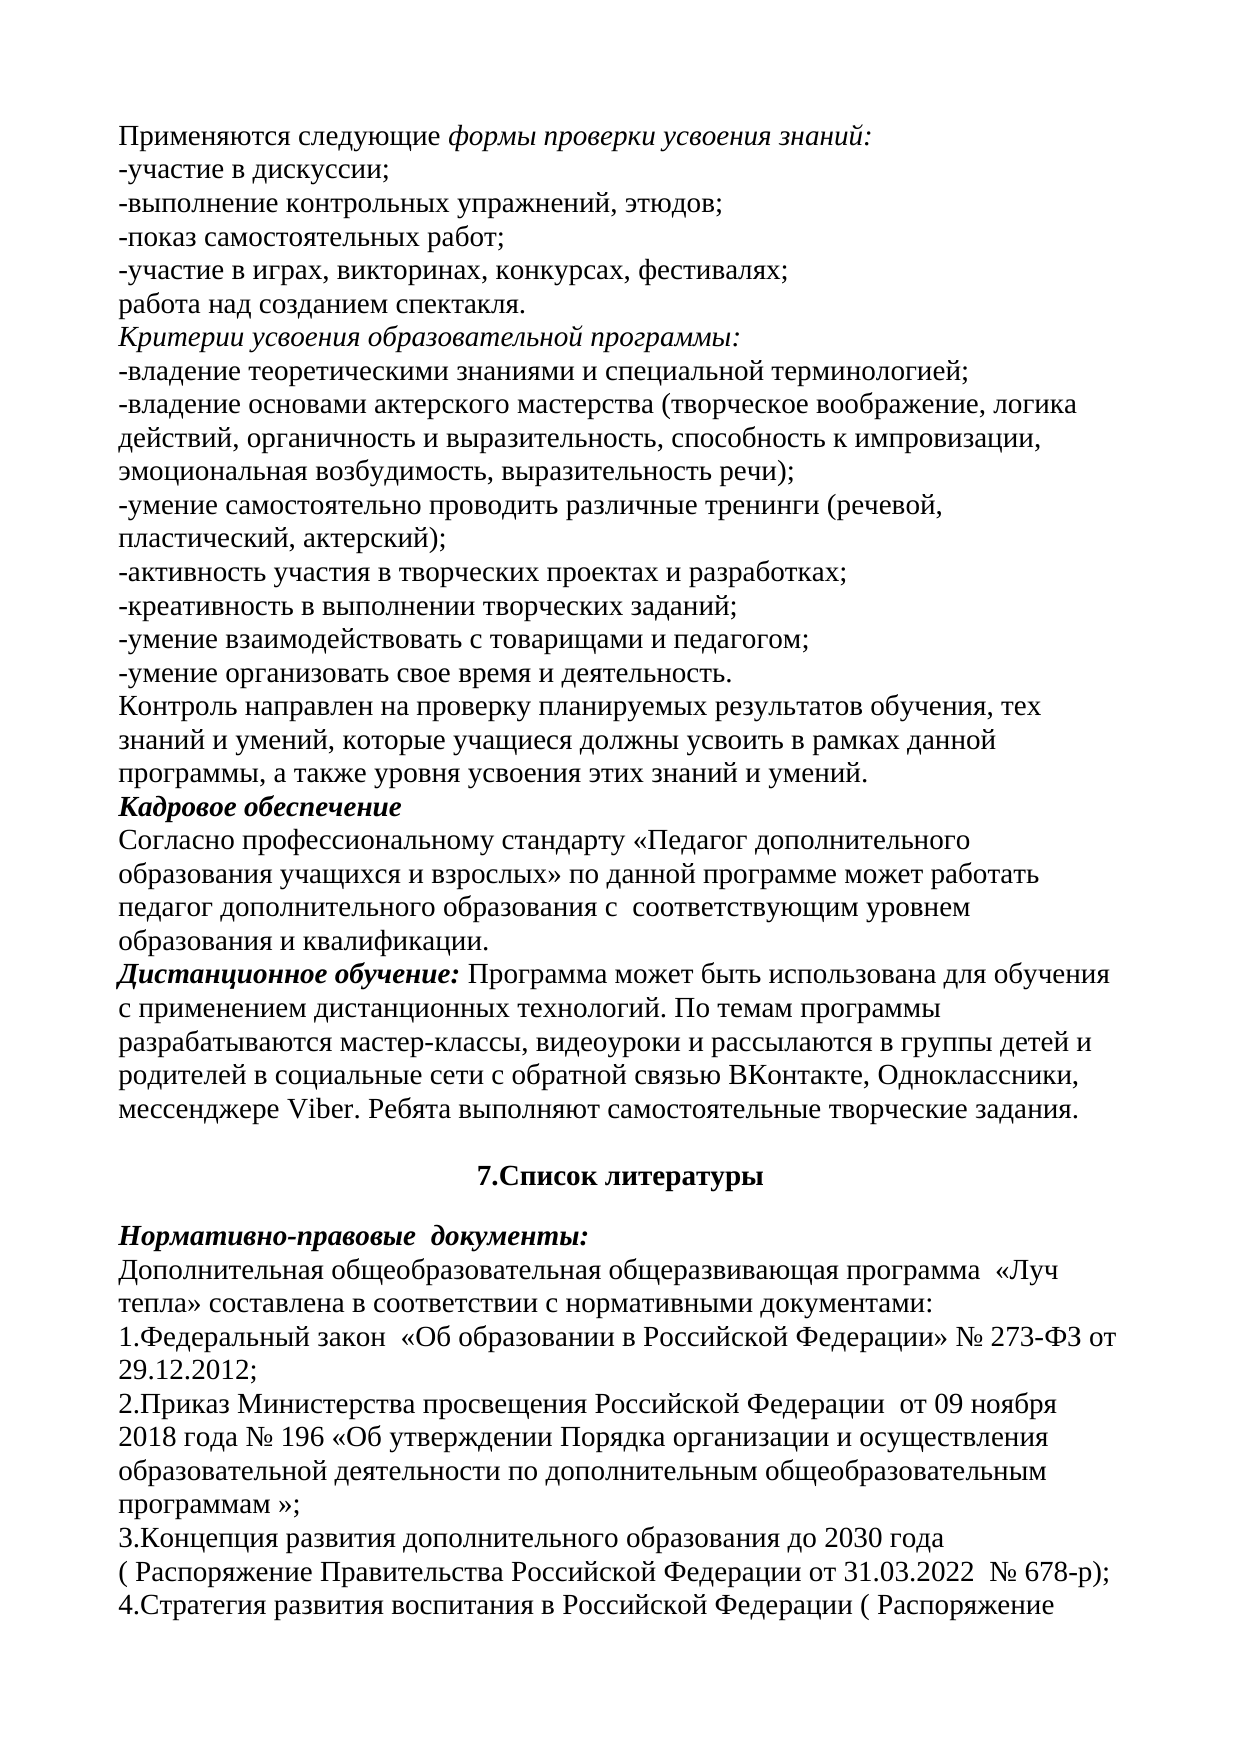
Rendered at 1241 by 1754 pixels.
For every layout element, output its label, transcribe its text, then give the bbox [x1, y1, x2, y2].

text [118, 1218, 1122, 1621]
text 7.Список литературы [118, 1158, 1122, 1191]
text Применяются следующие формы проверки усвоения знаний: -участие в дискуссии; -выполнение контрольных упражнений, этюдов; -показ самостоятельных работ; -участие в играх, викторинах, конкурсах, фестивалях; работа над созданием спектакля. Критерии усвоения образовательной программы: -владение теоретическими знаниями и специальной терминологией; -владение основами актерского мастерства (творческое воображение, логика действий, органичность и выразительность, способность к импровизации, эмоциональная возбудимость, выразительность речи); -умение самостоятельно проводить различные тренинги (речевой, пластический, актерский); -активность участия в творческих проектах и разработках; -креативность в выполнении творческих заданий; -умение взаимодействовать с товарищами и педагогом; -умение организовать свое время и деятельность. Контроль направлен на проверку планируемых результатов обучения, тех знаний и умений, которые учащиеся должны усвоить в рамках данной программы, а также уровня усвоения этих знаний и умений. Кадровое обеспечение Согласно профессиональному стандарту «Педагог дополнительного образования учащихся и взрослых» по данной программе может работать педагог дополнительного образования с соответствующим уровнем образования и квалификации. Дистанционное обучение: Программа может быть использована для обучения с применением дистанционных технологий. По темам программы разрабатываются мастер-классы, видеоуроки и рассылаются в группы детей и родителей в социальные сети с обратной связью ВКонтакте, Одноклассники, мессенджере Viber. Ребята выполняют самостоятельные творческие задания. [118, 118, 1122, 1124]
